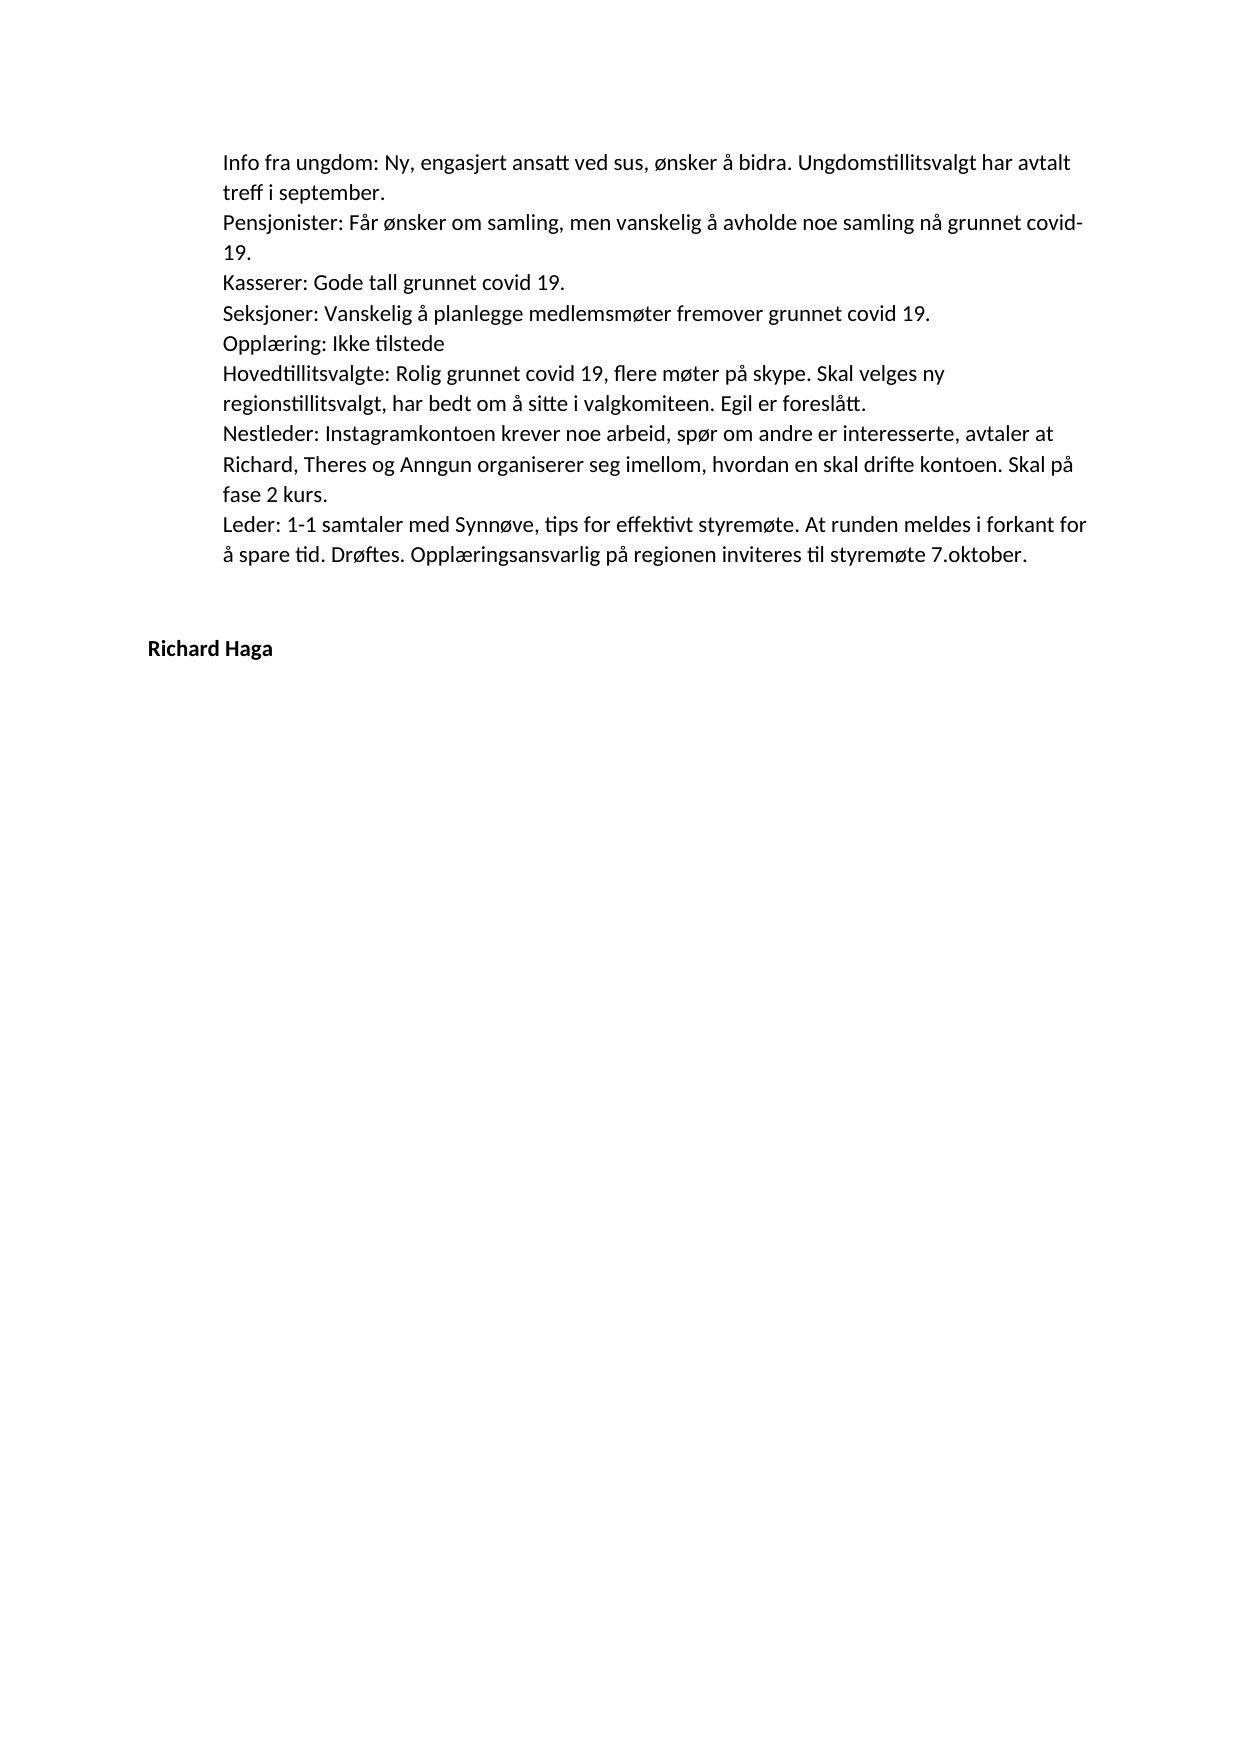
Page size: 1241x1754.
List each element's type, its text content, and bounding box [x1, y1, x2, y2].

list Hovedtillitsvalgte: Rolig grunnet covid 19, flere møter på skype. Skal velges ny regionstillitsvalgt, har bedt om å sitte i valgkomiteen. Egil er foreslått. [223, 359, 1093, 417]
list Leder: 1-1 samtaler med Synnøve, tips for effektivt styremøte. At runden meldes i forkant for å spare tid. Drøftes. Opplæringsansvarlig på regionen inviteres til styremøte 7.oktober. [223, 510, 1093, 568]
list Nestleder: Instagramkontoen krever noe arbeid, spør om andre er interesserte, avtaler at Richard, Theres og Anngun organiserer seg imellom, hvordan en skal drifte kontoen. Skal på fase 2 kurs. [223, 419, 1093, 508]
list Pensjonister: Får ønsker om samling, men vanskelig å avholde noe samling nå grunnet covid-19. [223, 208, 1093, 266]
list Seksjoner: Vanskelig å planlegge medlemsmøter fremover grunnet covid 19. [223, 299, 1093, 327]
list Kasserer: Gode tall grunnet covid 19. [223, 268, 1093, 296]
list Info fra ungdom: Ny, engasjert ansatt ved sus, ønsker å bidra. Ungdomstillitsvalgt har avtalt treff i september. [223, 148, 1093, 206]
text Richard Haga [148, 634, 1093, 662]
list Opplæring: Ikke tilstede [223, 329, 1093, 357]
